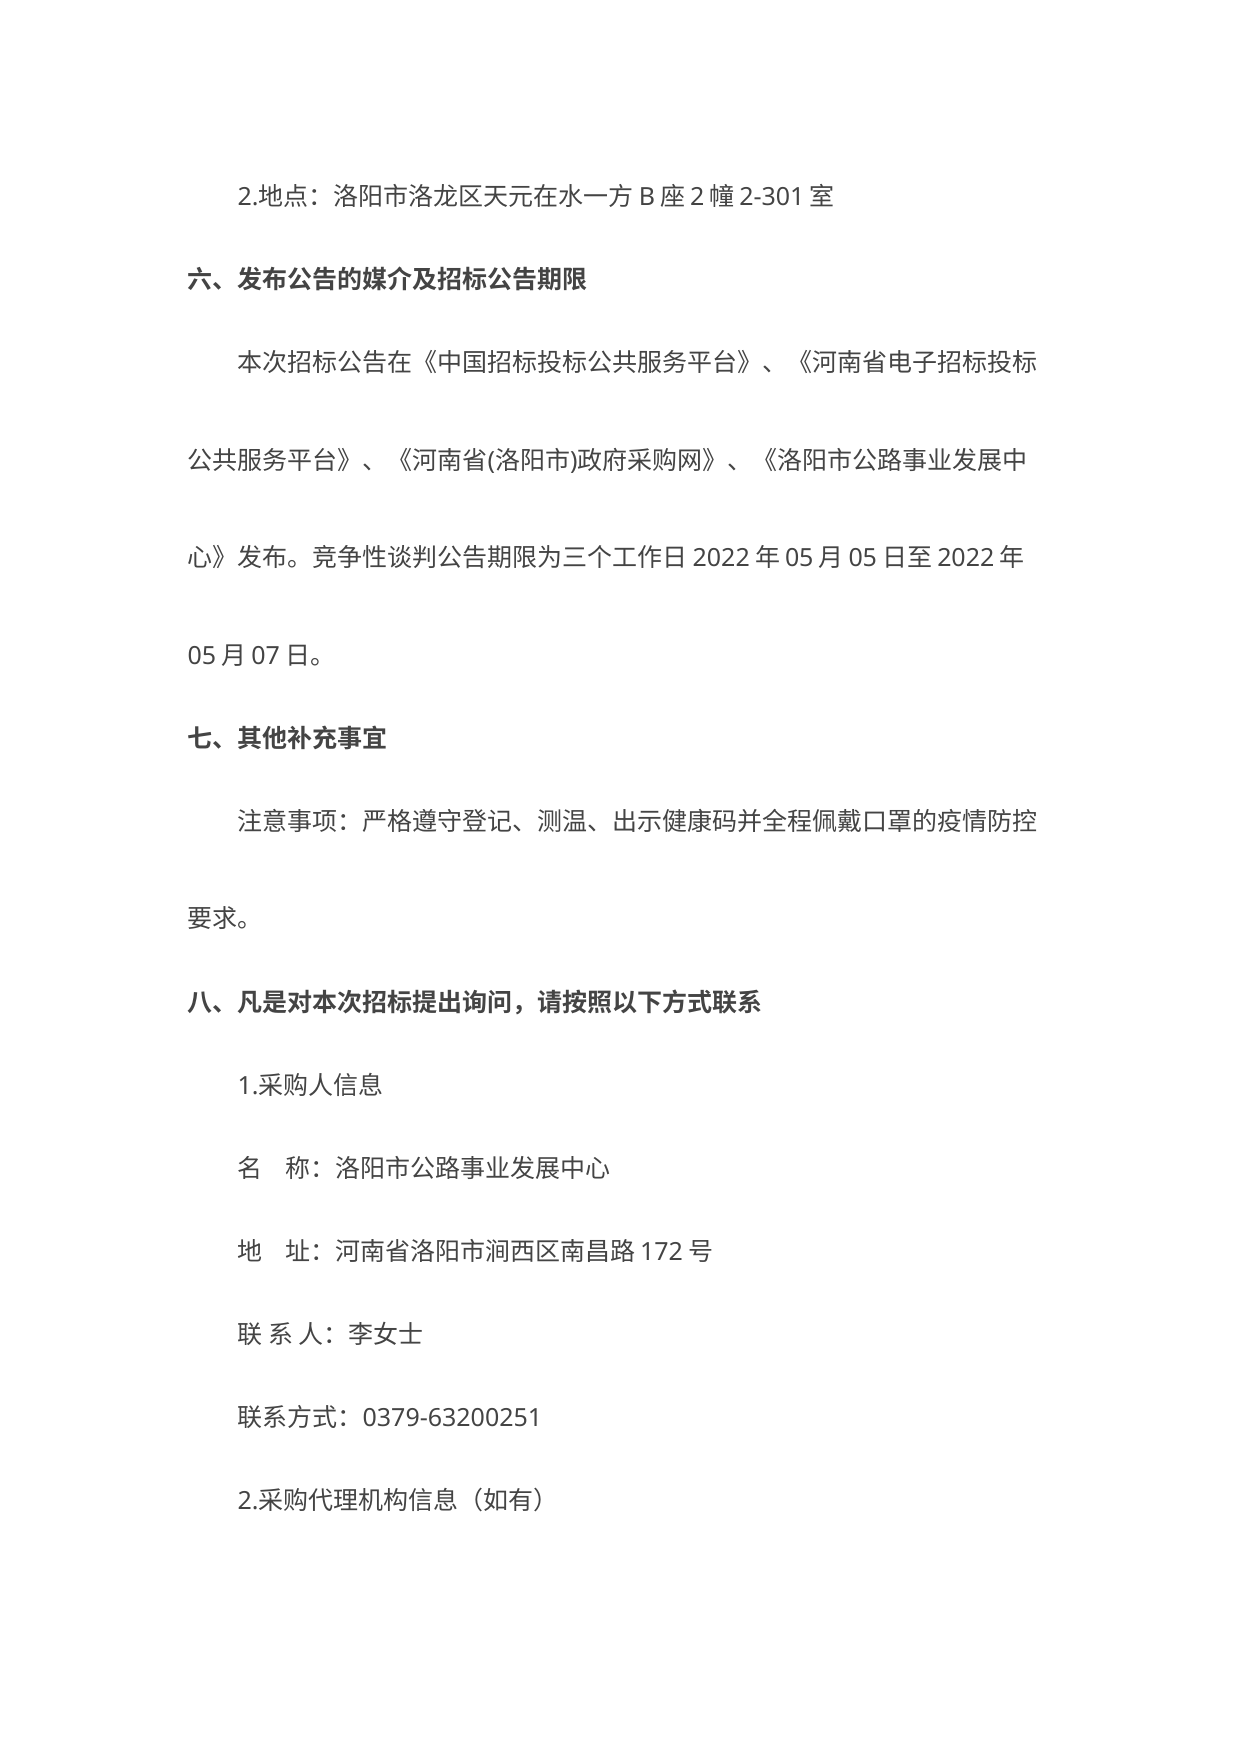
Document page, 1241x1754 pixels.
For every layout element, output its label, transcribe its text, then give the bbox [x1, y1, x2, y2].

text 七、其他补充事宜 [187, 704, 1053, 769]
text 名 称：洛阳市公路事业发展中心 [187, 1134, 1053, 1199]
text 地 址：河南省洛阳市涧西区南昌路172号 [187, 1217, 1053, 1282]
text 联 系 人：李女士 [187, 1300, 1053, 1365]
text 1.采购人信息 [187, 1051, 1053, 1116]
text 联系方式：0379-63200251 [187, 1383, 1053, 1448]
text 六、发布公告的媒介及招标公告期限 [187, 245, 1053, 310]
text 本次招标公告在《中国招标投标公共服务平台》、《河南省电子招标投标公共服务平台》、《河南省(洛阳市)政府采购网》、《洛阳市公路事业发展中心》发布。竞争性谈判公告期限为三个工作日2022年05月05日至2022年05月07日。 [187, 328, 1053, 686]
text 2.地点：洛阳市洛龙区天元在水一方B座2幢2-301室 [187, 162, 1053, 227]
text 注意事项：严格遵守登记、测温、出示健康码并全程佩戴口罩的疫情防控要求。 [187, 787, 1053, 949]
text 八、凡是对本次招标提出询问，请按照以下方式联系 [187, 968, 1053, 1033]
text 2.采购代理机构信息（如有） [187, 1466, 1053, 1531]
